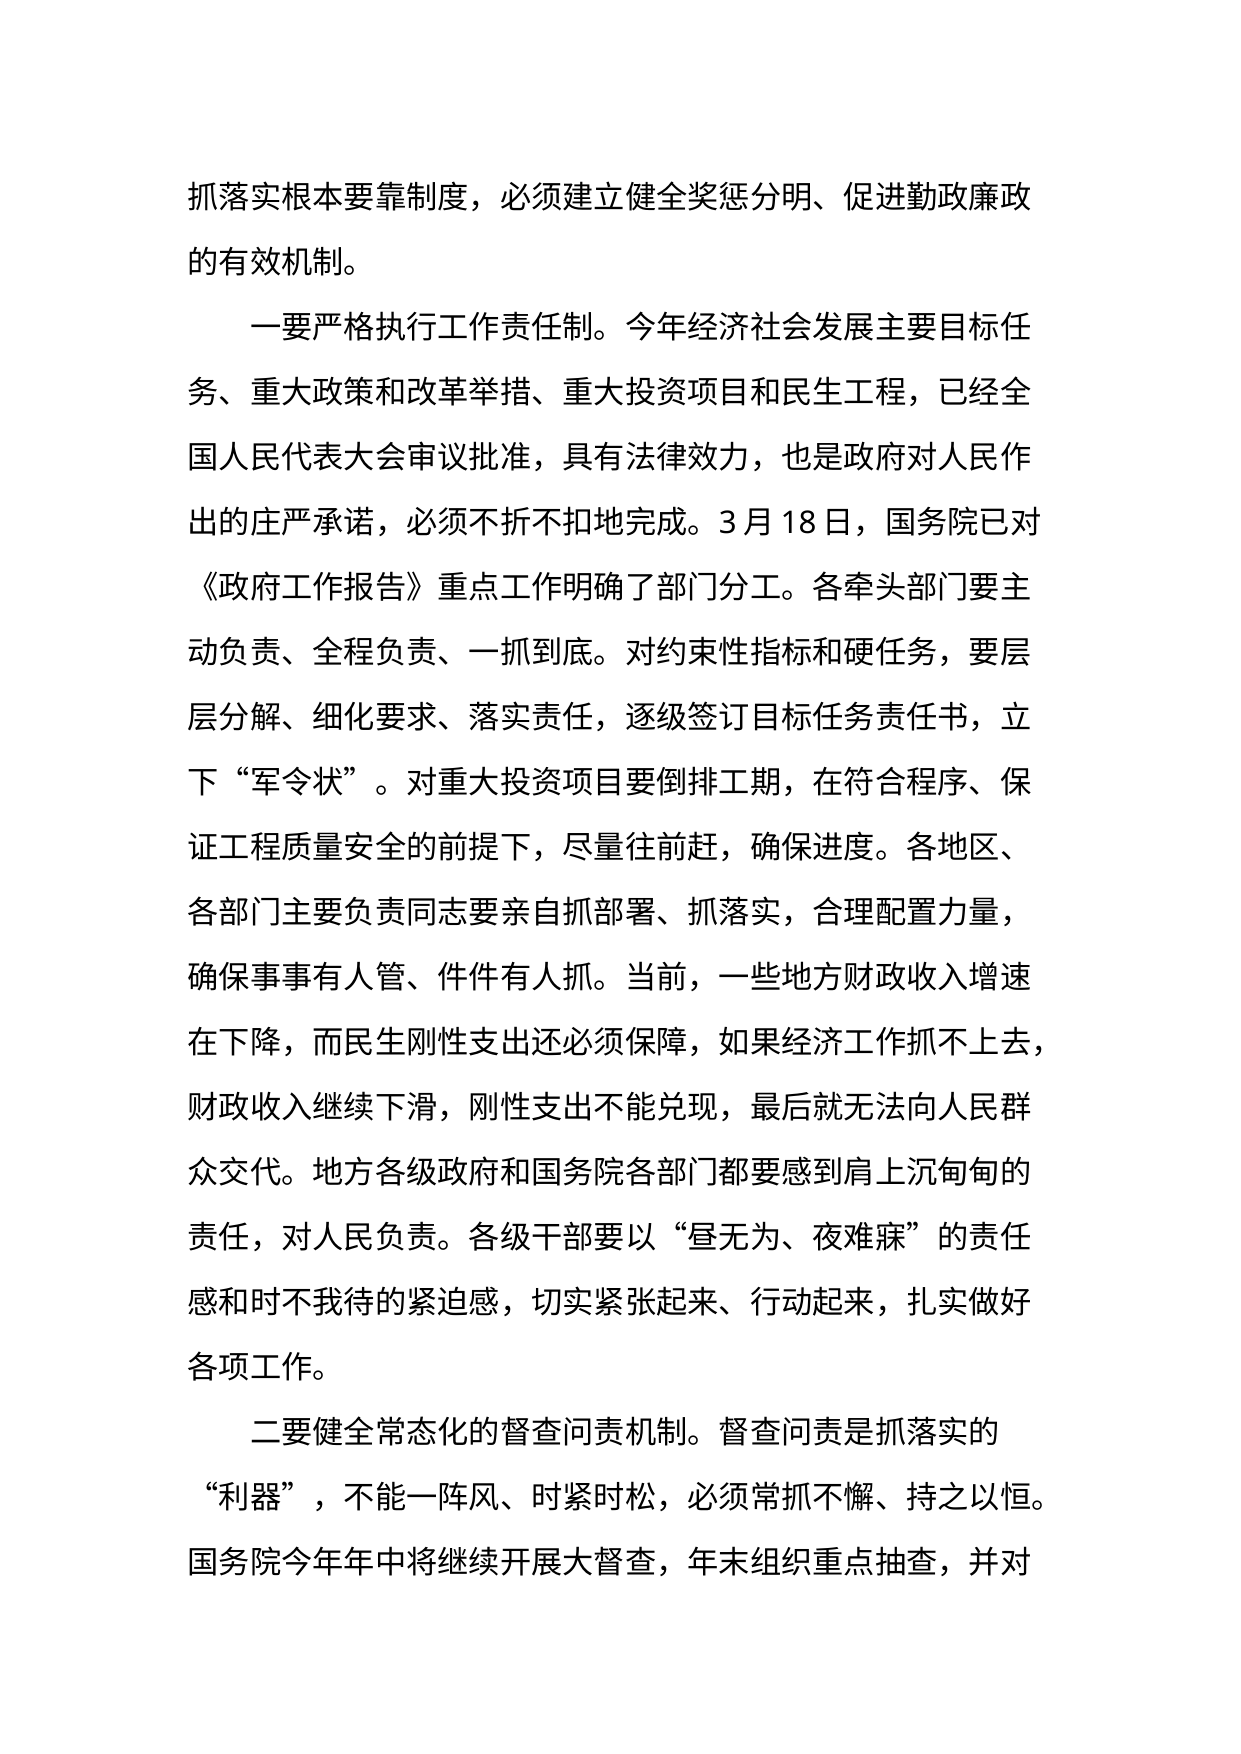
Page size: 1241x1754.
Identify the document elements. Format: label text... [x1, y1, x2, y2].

text 一要严格执行工作责任制。今年经济社会发展主要目标任务、重大政策和改革举措、重大投资项目和民生工程，已经全国人民代表大会审议批准，具有法律效力，也是政府对人民作出的庄严承诺，必须不折不扣地完成。3月18日，国务院已对《政府工作报告》重点工作明确了部门分工。各牵头部门要主动负责、全程负责、一抓到底。对约束性指标和硬任务，要层层分解、细化要求、落实责任，逐级签订目标任务责任书，立下“军令状”。对重大投资项目要倒排工期，在符合程序、保证工程质量安全的前提下，尽量往前赶，确保进度。各地区、各部门主要负责同志要亲自抓部署、抓落实，合理配置力量，确保事事有人管、件件有人抓。当前，一些地方财政收入增速在下降，而民生刚性支出还必须保障，如果经济工作抓不上去，财政收入继续下滑，刚性支出不能兑现，最后就无法向人民群众交代。地方各级政府和国务院各部门都要感到肩上沉甸甸的责任，对人民负责。各级干部要以“昼无为、夜难寐”的责任感和时不我待的紧迫感，切实紧张起来、行动起来，扎实做好各项工作。 [187, 292, 1053, 1397]
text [187, 162, 1053, 292]
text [187, 1397, 1053, 1592]
